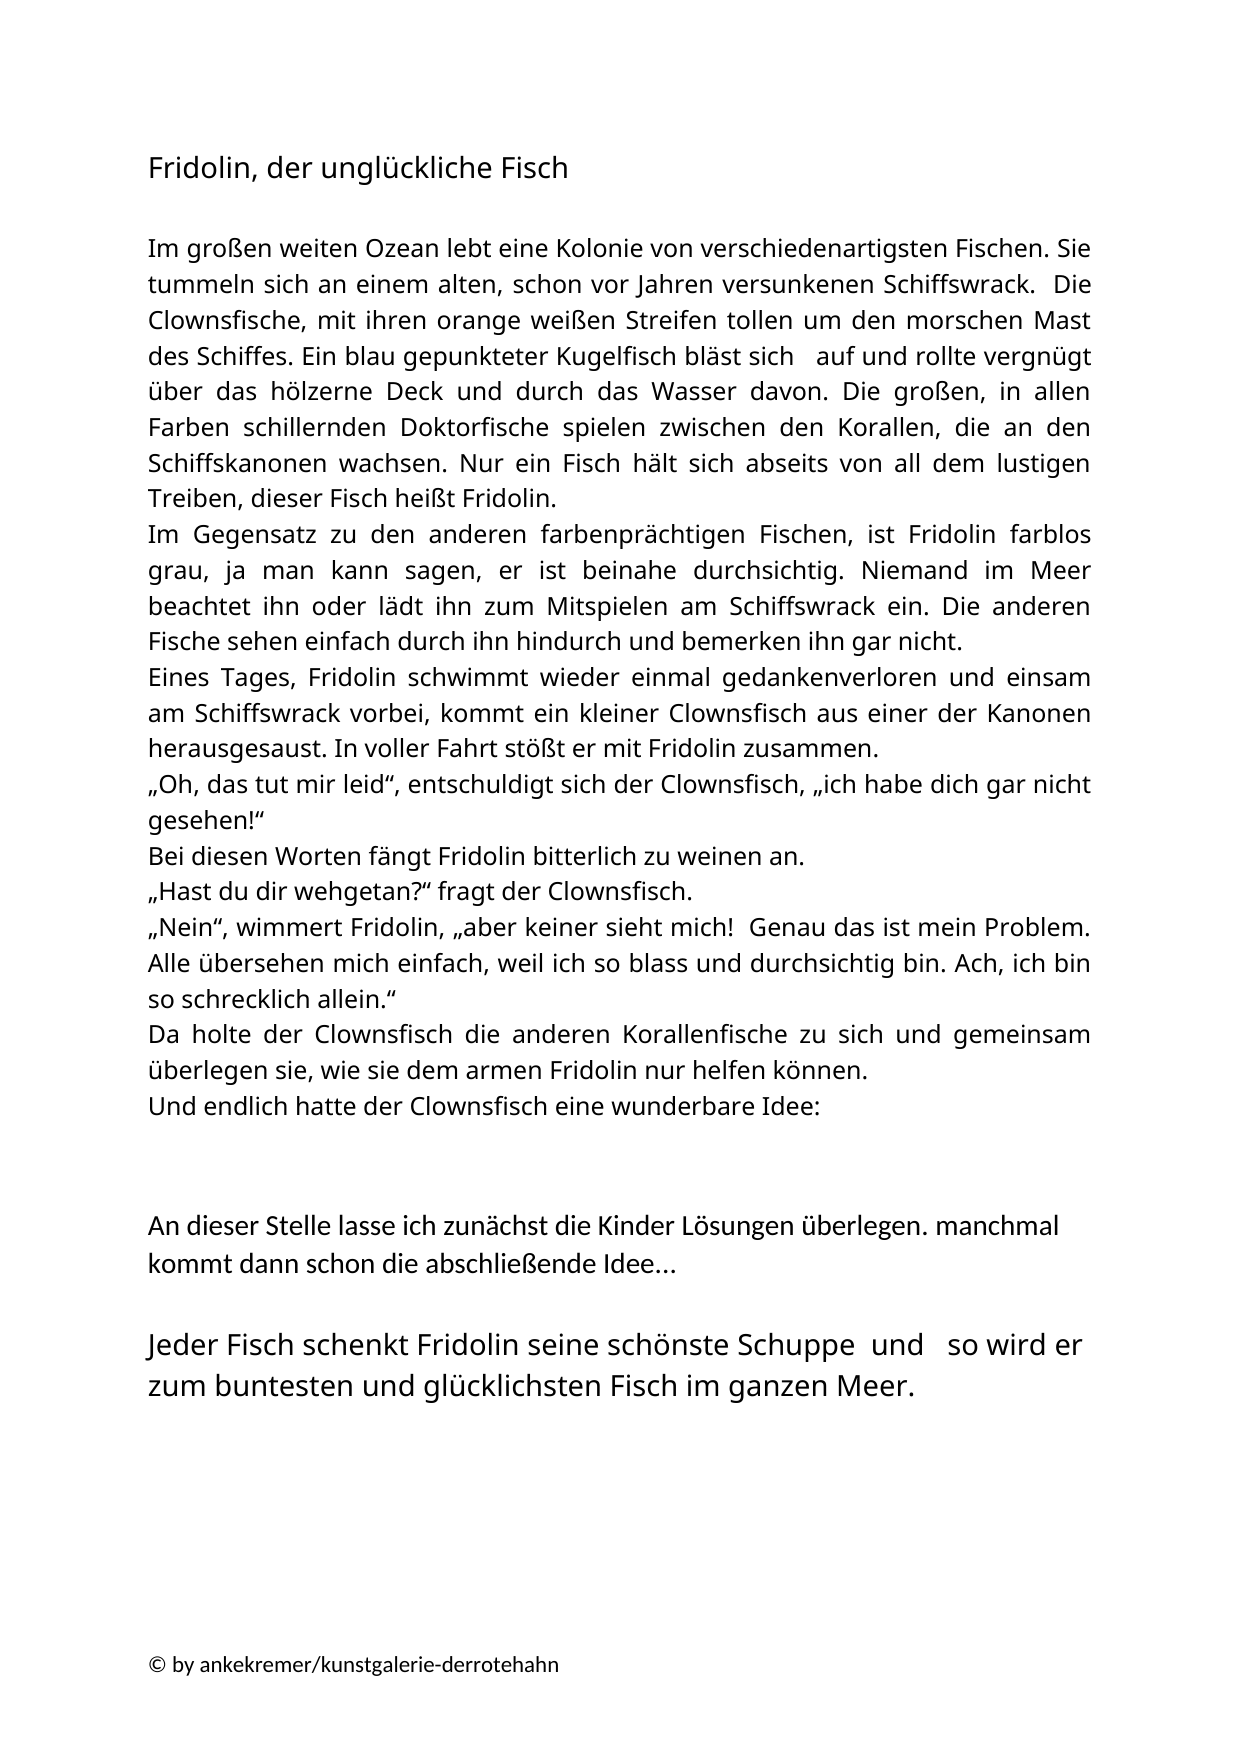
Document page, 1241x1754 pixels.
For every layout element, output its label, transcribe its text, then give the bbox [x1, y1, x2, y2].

text „Hast du dir wehgetan?“ fragt der Clownsfisch. [148, 874, 1093, 908]
text Und endlich hatte der Clownsfisch eine wunderbare Idee: [148, 1088, 1093, 1122]
text Im Gegensatz zu den anderen farbenprächtigen Fischen, ist Fridolin farblos grau, ja man kann sagen, er ist beinahe durchsichtig. Niemand im Meer beachtet ihn oder lädt ihn zum Mitspielen am Schiffswrack ein. Die anderen Fische sehen einfach durch ihn hindurch und bemerken ihn gar nicht. [148, 517, 1093, 658]
text An dieser Stelle lasse ich zunächst die Kinder Lösungen überlegen. manchmal kommt dann schon die abschließende Idee... [148, 1207, 1093, 1281]
text „Oh, das tut mir leid“, entschuldigt sich der Clownsfisch, „ich habe dich gar nicht gesehen!“ [148, 767, 1093, 837]
text Bei diesen Worten fängt Fridolin bitterlich zu weinen an. [148, 838, 1093, 872]
text Eines Tages, Fridolin schwimmt wieder einmal gedankenverloren und einsam am Schiffswrack vorbei, kommt ein kleiner Clownsfisch aus einer der Kanonen herausgesaust. In voller Fahrt stößt er mit Fridolin zusammen. [148, 660, 1093, 765]
text „Nein“, wimmert Fridolin, „aber keiner sieht mich! Genau das ist mein Problem. Alle übersehen mich einfach, weil ich so blass und durchsichtig bin. Ach, ich bin so schrecklich allein.“ [148, 910, 1093, 1015]
text Da holte der Clownsfisch die anderen Korallenfische zu sich und gemeinsam überlegen sie, wie sie dem armen Fridolin nur helfen können. [148, 1017, 1093, 1087]
text Fridolin, der unglückliche Fisch [148, 148, 1093, 187]
text Jeder Fisch schenkt Fridolin seine schönste Schuppe und so wird er zum buntesten und glücklichsten Fisch im ganzen Meer. [148, 1324, 1093, 1405]
text Im großen weiten Ozean lebt eine Kolonie von verschiedenartigsten Fischen. Sie tummeln sich an einem alten, schon vor Jahren versunkenen Schiffswrack. Die Clownsfische, mit ihren orange weißen Streifen tollen um den morschen Mast des Schiffes. Ein blau gepunkteter Kugelfisch bläst sich auf und rollte vergnügt über das hölzerne Deck und durch das Wasser davon. Die großen, in allen Farben schillernden Doktorfische spielen zwischen den Korallen, die an den Schiffskanonen wachsen. Nur ein Fisch hält sich abseits von all dem lustigen Treiben, dieser Fisch heißt Fridolin. [148, 231, 1093, 515]
